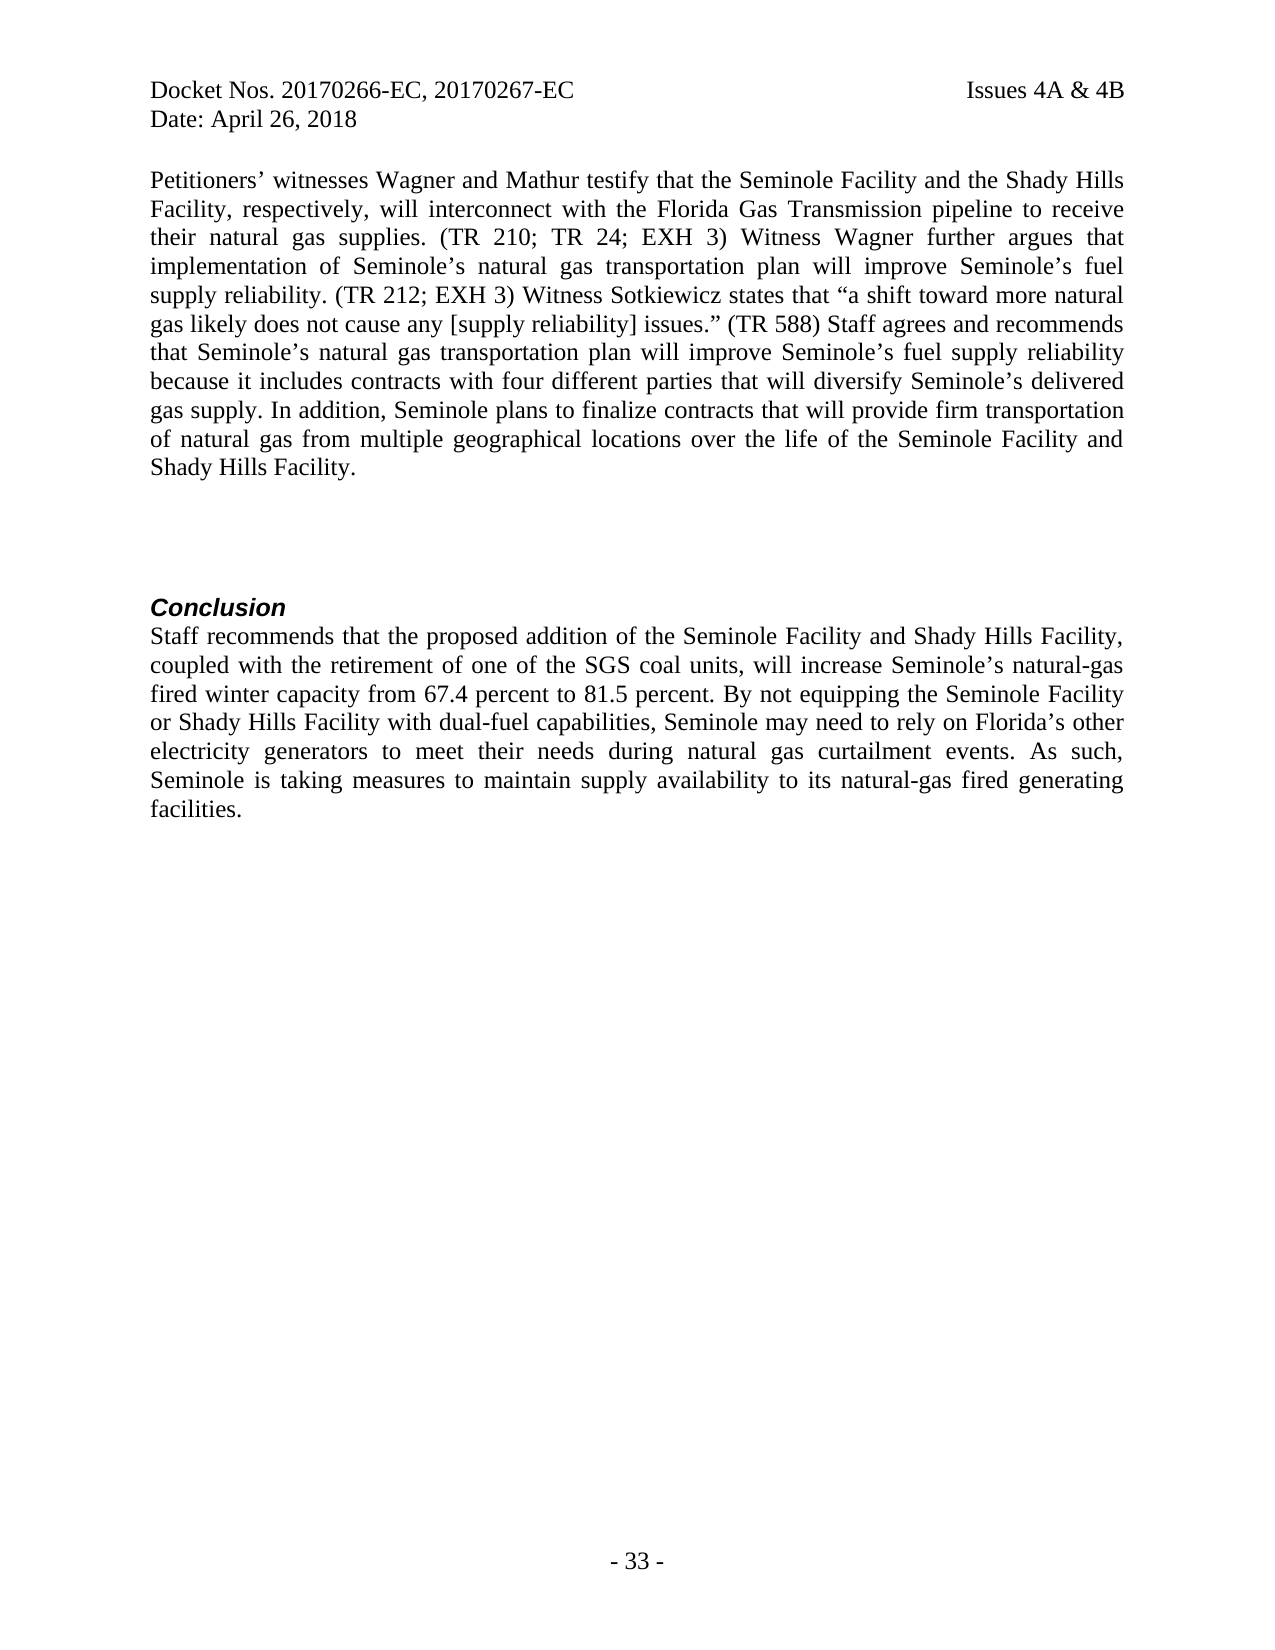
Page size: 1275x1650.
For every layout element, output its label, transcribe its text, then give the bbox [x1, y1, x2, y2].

text Staff recommends that the proposed addition of the Seminole Facility and Shady Hills Facility, coupled with the retirement of one of the SGS coal units, will increase Seminole’s natural-gas fired winter capacity from 67.4 percent to 81.5 percent. By not equipping the Seminole Facility or Shady Hills Facility with dual-fuel capabilities, Seminole may need to rely on Florida’s other electricity generators to meet their needs during natural gas curtailment events. As such, Seminole is taking measures to maintain supply availability to its natural-gas fired generating facilities. [150, 621, 1125, 822]
subtitle Conclusion [150, 592, 1125, 621]
text Petitioners’ witnesses Wagner and Mathur testify that the Seminole Facility and the Shady Hills Facility, respectively, will interconnect with the Florida Gas Transmission pipeline to receive their natural gas supplies. (TR 210; TR 24; EXH 3) Witness Wagner further argues that implementation of Seminole’s natural gas transportation plan will improve Seminole’s fuel supply reliability. (TR 212; EXH 3) Witness Sotkiewicz states that “a shift toward more natural gas likely does not cause any [supply reliability] issues.” (TR 588) Staff agrees and recommends that Seminole’s natural gas transportation plan will improve Seminole’s fuel supply reliability because it includes contracts with four different parties that will diversify Seminole’s delivered gas supply. In addition, Seminole plans to finalize contracts that will provide firm transportation of natural gas from multiple geographical locations over the life of the Seminole Facility and Shady Hills Facility. [150, 165, 1125, 481]
